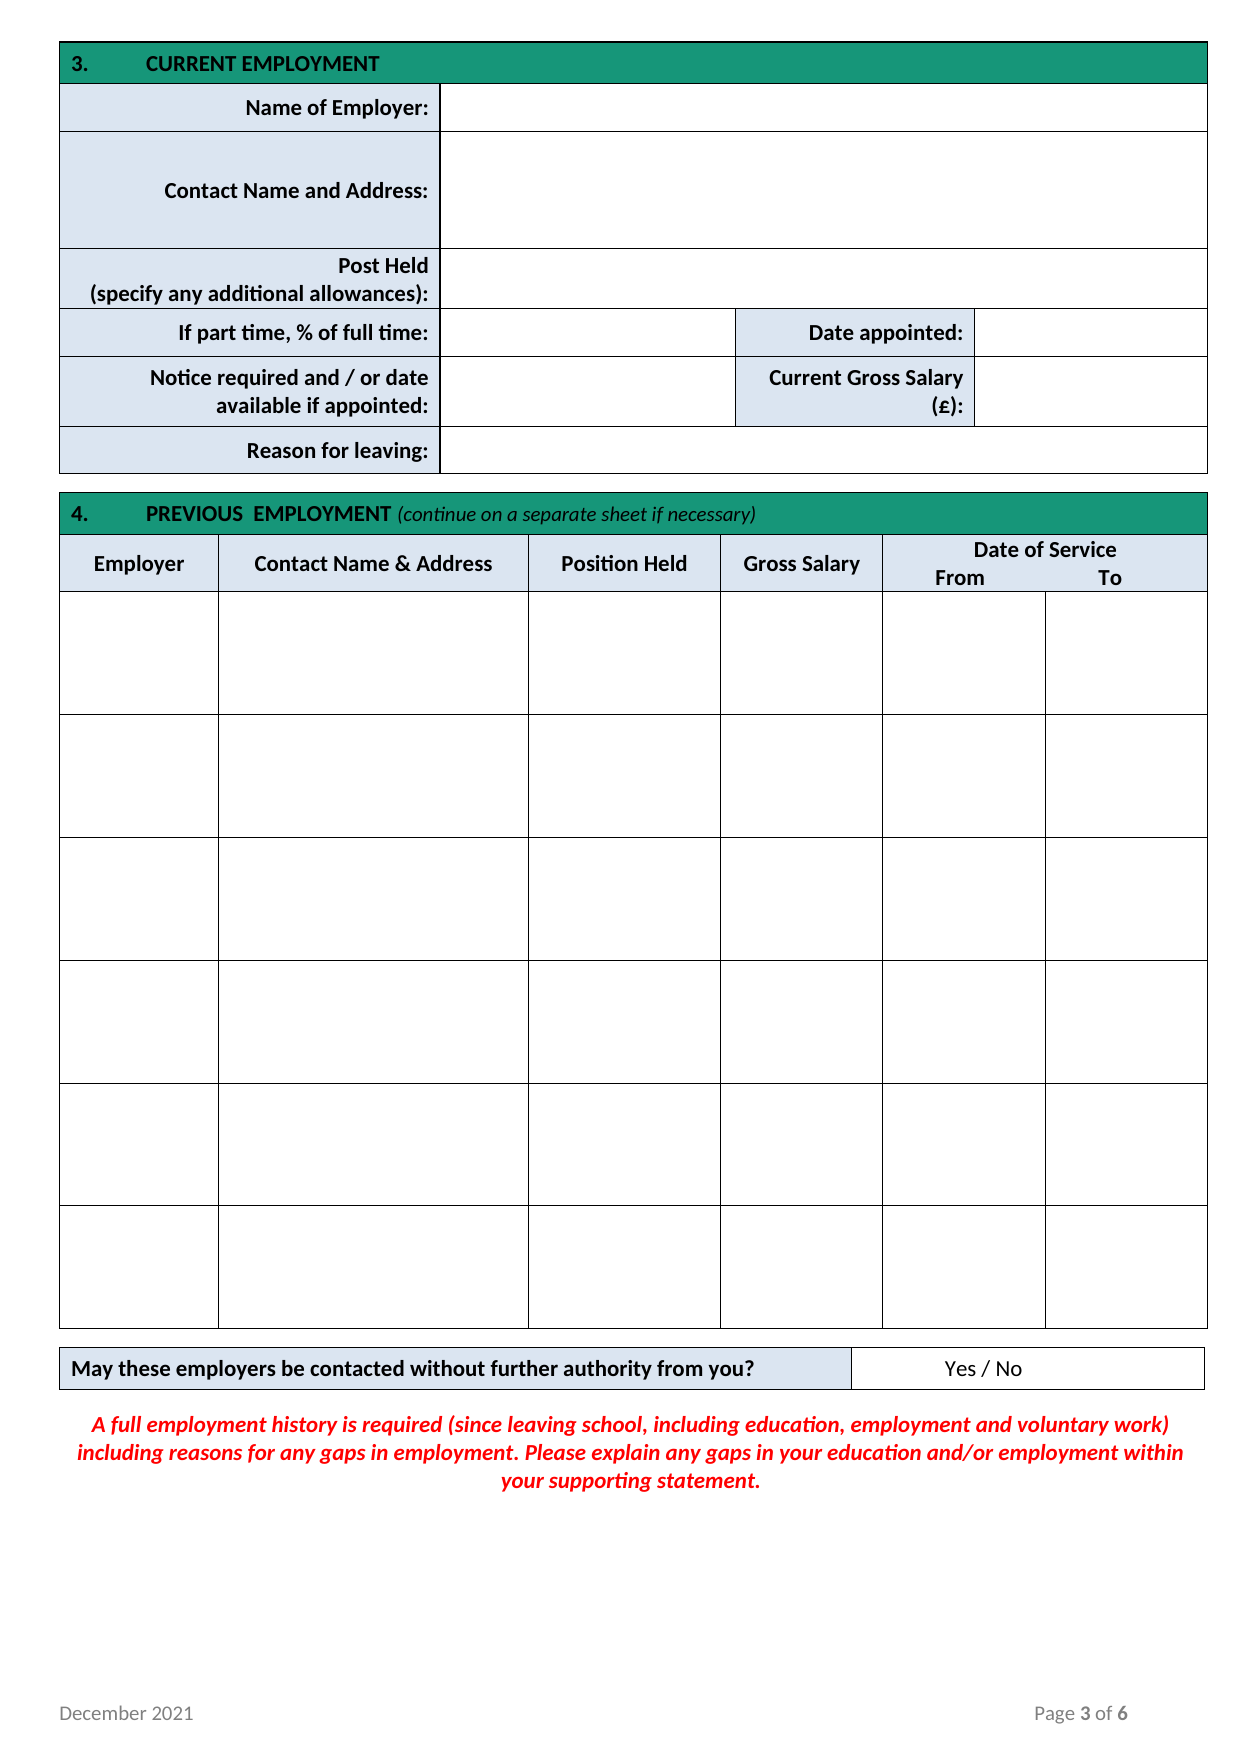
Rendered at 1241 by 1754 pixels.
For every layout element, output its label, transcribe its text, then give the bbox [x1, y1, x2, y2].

table_cell [975, 357, 1207, 426]
table_cell [219, 715, 528, 837]
table_cell [883, 592, 1045, 714]
table_cell [721, 1084, 882, 1205]
table_cell [219, 592, 528, 714]
table_cell Date of Service From To [883, 535, 1207, 591]
table_cell [441, 427, 1207, 473]
table_cell [219, 838, 528, 959]
table_cell [219, 1084, 528, 1205]
table_cell [60, 1206, 218, 1328]
table_cell [441, 249, 1207, 308]
table_cell [721, 715, 882, 837]
table_cell Contact Name and Address: [60, 132, 439, 248]
table_cell [219, 1206, 528, 1328]
table_cell [1046, 1084, 1207, 1205]
table_cell [1046, 961, 1207, 1082]
table_cell [883, 1084, 1045, 1205]
table_cell [529, 1084, 720, 1205]
table_cell Date appointed: [736, 309, 974, 356]
table_header PREVIOUS EMPLOYMENT (continue on a separate sheet if necessary) [60, 493, 1207, 534]
table_cell Notice required and / or date available if appointed: [60, 357, 439, 426]
table_cell [1046, 592, 1207, 714]
table_header May these employers be contacted without further authority from you? [60, 1348, 851, 1389]
table_cell [529, 838, 720, 959]
table_cell [721, 592, 882, 714]
table_cell Post Held (specify any additional allowances): [60, 249, 439, 308]
table_cell [883, 961, 1045, 1082]
table_cell Current Gross Salary (£): [736, 357, 974, 426]
table_cell [60, 1084, 218, 1205]
table_header CURRENT EMPLOYMENT [60, 43, 1207, 83]
table_cell [883, 715, 1045, 837]
table_cell Reason for leaving: [60, 427, 439, 473]
table_cell [441, 357, 735, 426]
table_cell [60, 592, 218, 714]
table_cell [721, 961, 882, 1082]
table_cell Gross Salary [721, 535, 882, 591]
table_cell [60, 838, 218, 959]
table_cell [60, 961, 218, 1082]
table_cell [529, 592, 720, 714]
table_cell [219, 961, 528, 1082]
table_cell [529, 961, 720, 1082]
table_cell [441, 132, 1207, 248]
table_cell [441, 309, 735, 356]
table_cell Position Held [529, 535, 720, 591]
table_cell [1046, 838, 1207, 959]
table_cell [1046, 715, 1207, 837]
table_cell [883, 1206, 1045, 1328]
table_cell [529, 715, 720, 837]
table_cell [529, 1206, 720, 1328]
table_cell [1046, 1206, 1207, 1328]
table_cell [883, 838, 1045, 959]
table_cell If part time, % of full time: [60, 309, 439, 356]
table_header Yes / No [852, 1348, 1204, 1389]
table_cell Name of Employer: [60, 84, 439, 131]
table_cell [721, 838, 882, 959]
text A full employment history is required (since leaving school, including education, employment and voluntary work) including reasons for any gaps in employment. Please explain any gaps in your education and/or employment within your supporting statement. [59, 1410, 1205, 1494]
table_cell Employer [60, 535, 218, 591]
table_cell [975, 309, 1207, 356]
table_cell Contact Name & Address [219, 535, 528, 591]
table_cell [441, 84, 1207, 131]
table_cell [60, 715, 218, 837]
table_cell [721, 1206, 882, 1328]
